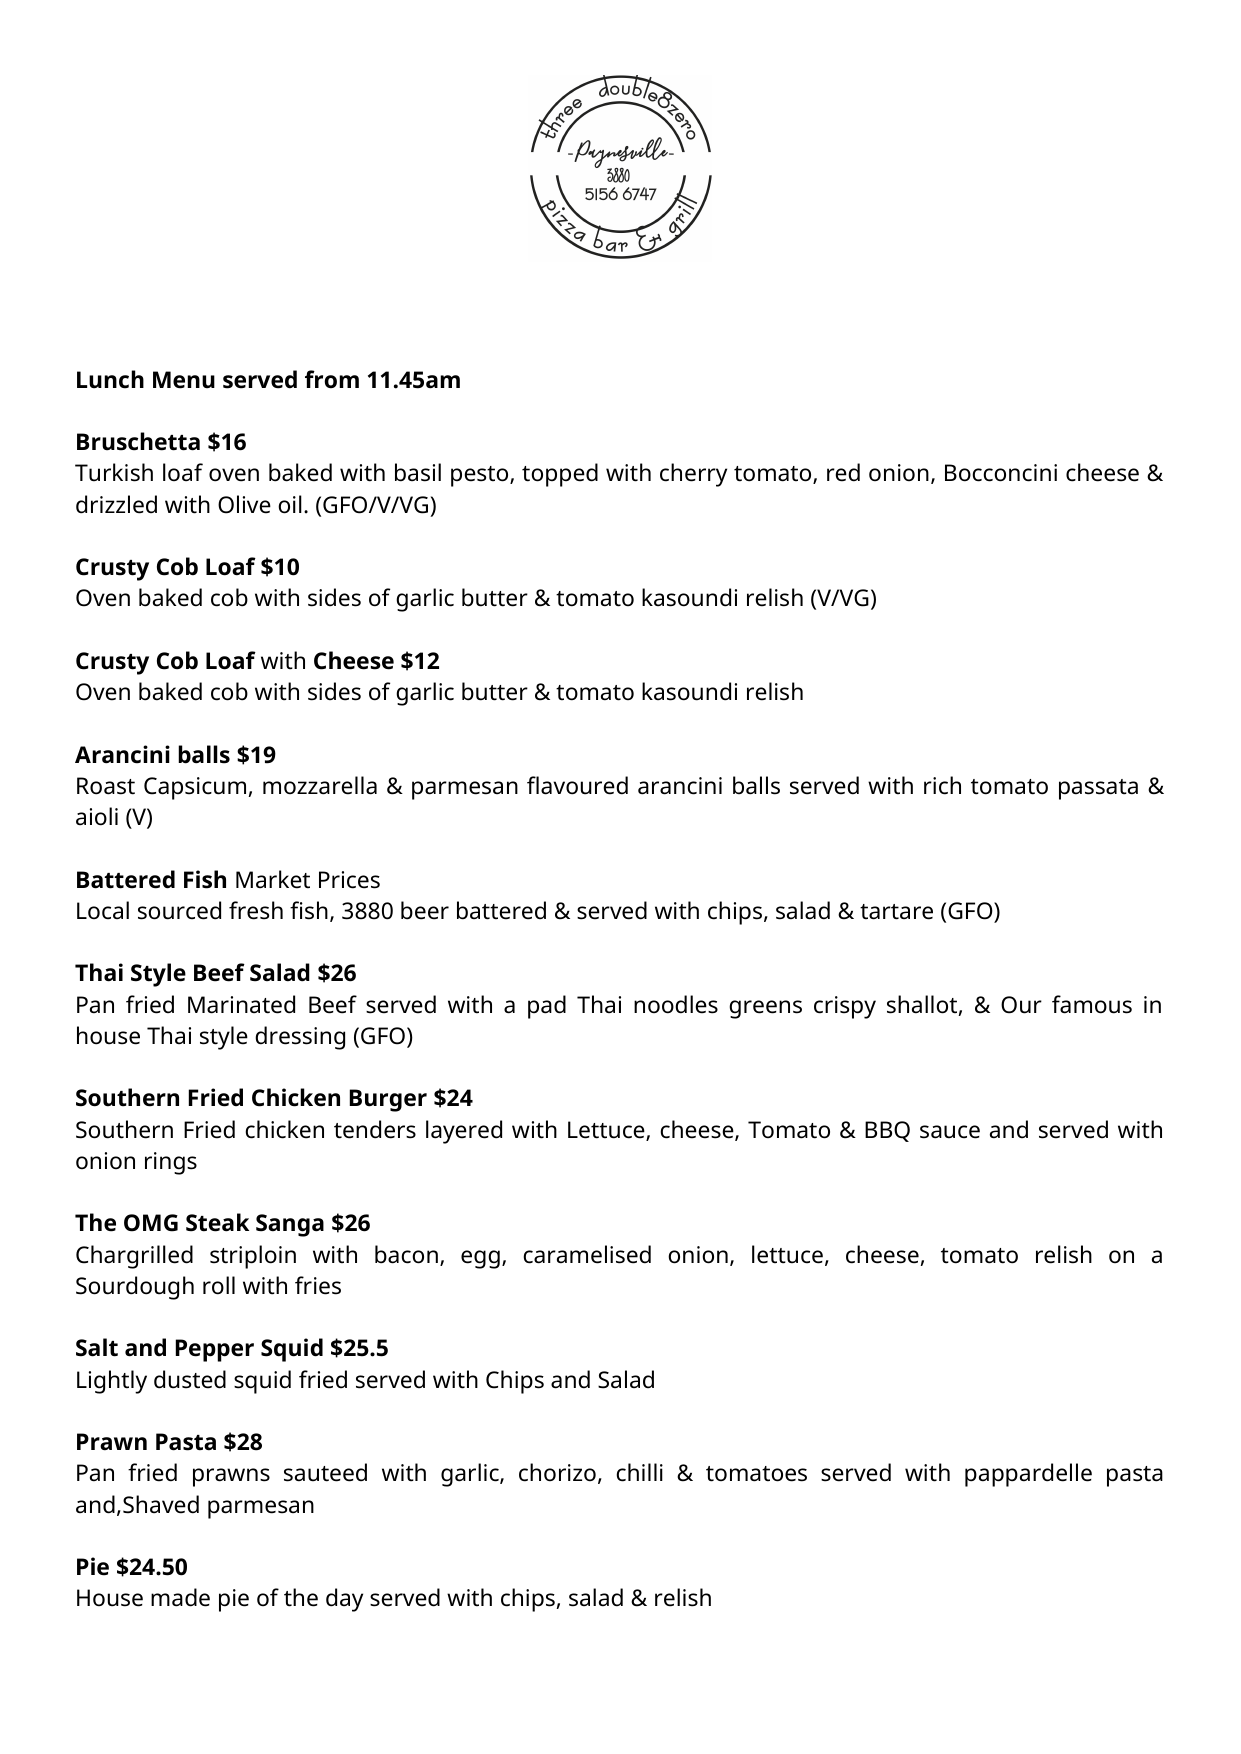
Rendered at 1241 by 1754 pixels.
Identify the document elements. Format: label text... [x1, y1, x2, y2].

text Lightly dusted squid fried served with Chips and Salad [75, 1363, 1165, 1395]
text Bruschetta $16 [75, 426, 1165, 457]
text Pan fried Marinated Beef served with a pad Thai noodles greens crispy shallot, & Our famous in house Thai style dressing (GFO) [75, 988, 1165, 1051]
text Oven baked cob with sides of garlic butter & tomato kasoundi relish (V/VG) [75, 582, 1165, 613]
text Oven baked cob with sides of garlic butter & tomato kasoundi relish [75, 676, 1165, 707]
text Pan fried prawns sauteed with garlic, chorizo, chilli & tomatoes served with pappardelle pasta and,Shaved parmesan [75, 1457, 1165, 1520]
text Southern Fried chicken tenders layered with Lettuce, cheese, Tomato & BBQ sauce and served with onion rings [75, 1113, 1165, 1176]
text Crusty Cob Loaf with Cheese $12 [75, 645, 1165, 676]
text Battered Fish Market Prices [75, 863, 1165, 895]
text Crusty Cob Loaf $10 [75, 551, 1165, 582]
text Turkish loaf oven baked with basil pesto, topped with cherry tomato, red onion, Bocconcini cheese & drizzled with Olive oil. (GFO/V/VG) [75, 457, 1165, 520]
text Salt and Pepper Squid $25.5 [75, 1332, 1165, 1363]
text Prawn Pasta $28 [75, 1426, 1165, 1457]
text Southern Fried Chicken Burger $24 [75, 1082, 1165, 1113]
picture [528, 75, 713, 262]
text Chargrilled striploin with bacon, egg, caramelised onion, lettuce, cheese, tomato relish on a Sourdough roll with fries [75, 1238, 1165, 1301]
text House made pie of the day served with chips, salad & relish [75, 1582, 1165, 1613]
text Thai Style Beef Salad $26 [75, 957, 1165, 988]
text Pie $24.50 [75, 1551, 1165, 1582]
text The OMG Steak Sanga $26 [75, 1207, 1165, 1238]
text Arancini balls $19 [75, 738, 1165, 770]
text Local sourced fresh fish, 3880 beer battered & served with chips, salad & tartare (GFO) [75, 895, 1165, 926]
text Lunch Menu served from 11.45am [75, 363, 1165, 395]
text Roast Capsicum, mozzarella & parmesan flavoured arancini balls served with rich tomato passata & aioli (V) [75, 770, 1165, 832]
